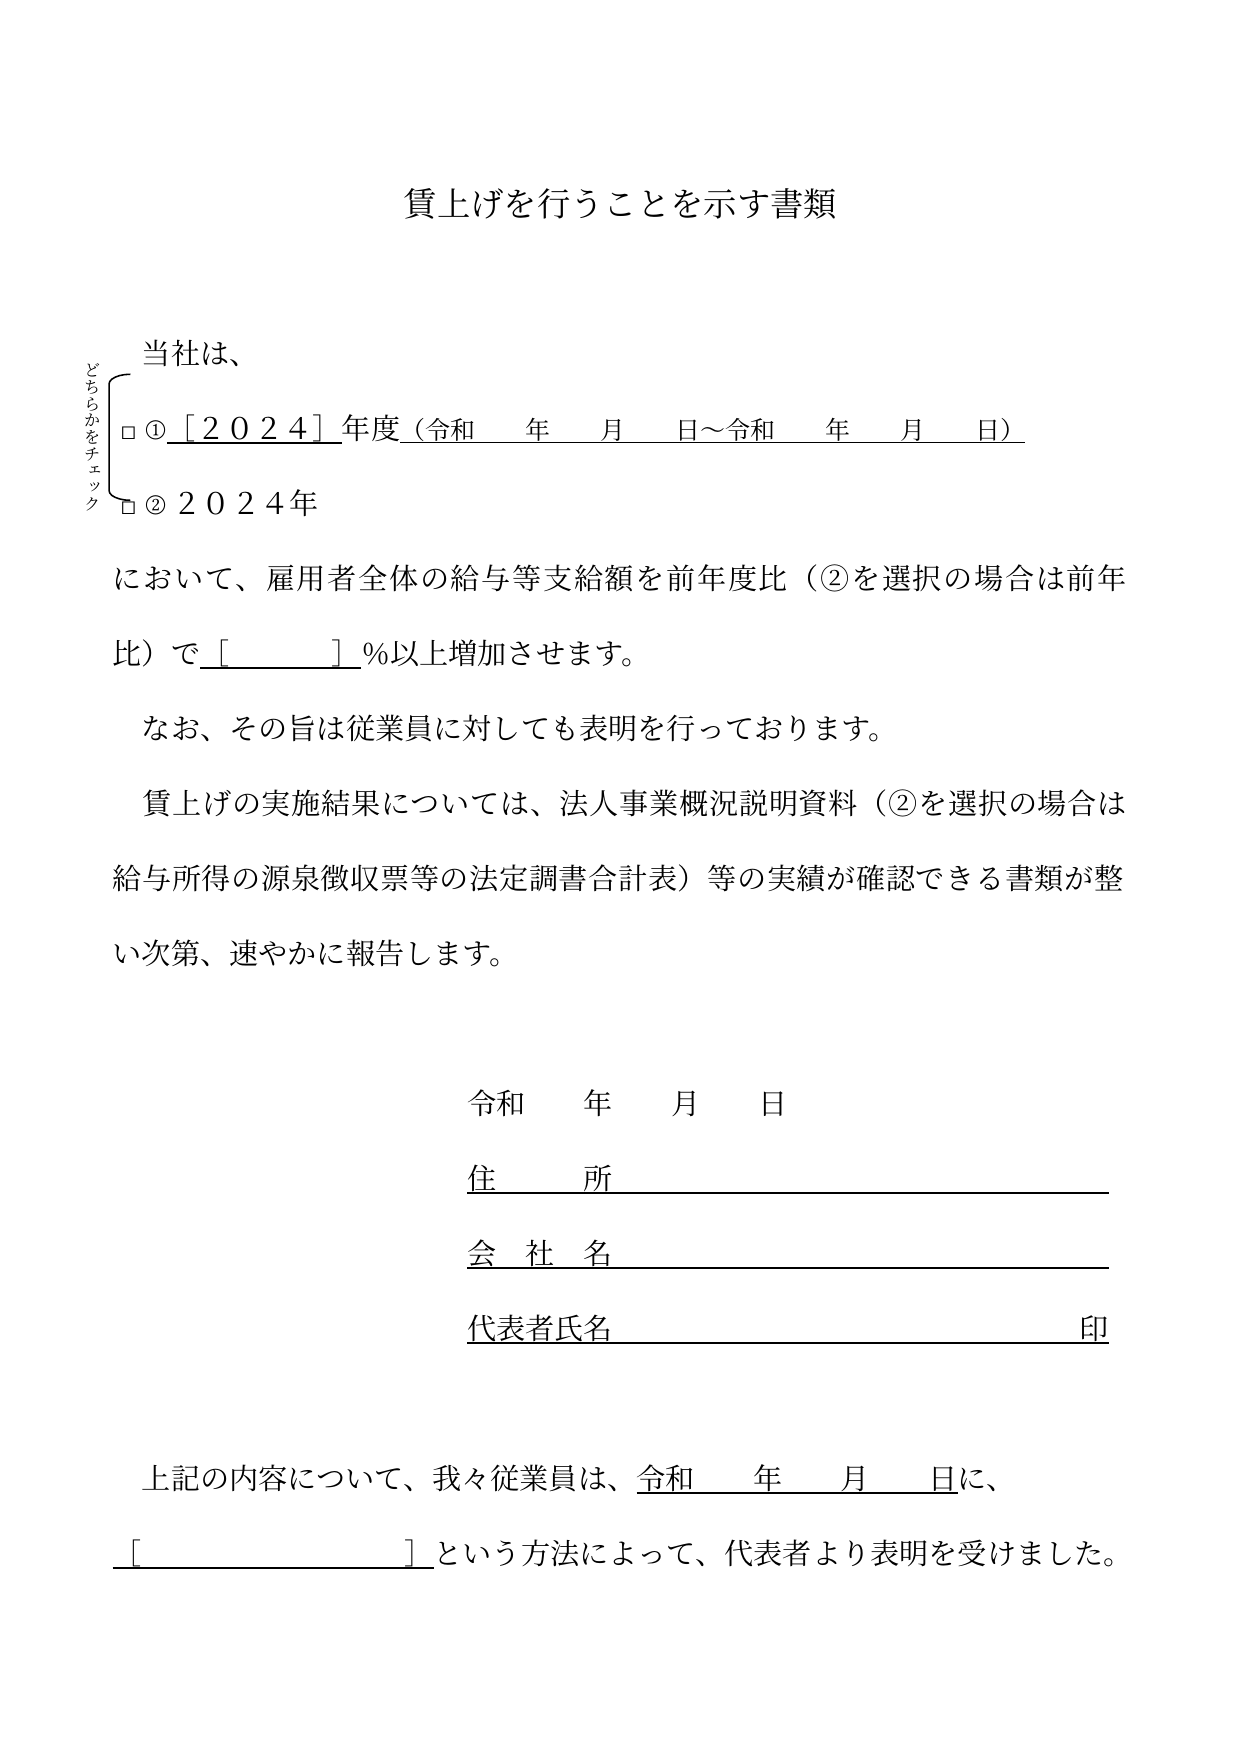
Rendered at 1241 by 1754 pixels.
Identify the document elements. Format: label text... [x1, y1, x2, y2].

text 令和 年 月 日 [467, 1064, 1128, 1139]
text なお、その旨は従業員に対しても表明を行っております。 [112, 689, 1128, 764]
text 住 所 [467, 1139, 1128, 1214]
text 会 社 名 [467, 1214, 1128, 1289]
text □ ①［２０２４］年度（令和 年 月 日～令和 年 月 日） [112, 389, 1128, 464]
text 当社は、 [112, 314, 1128, 389]
text 上記の内容について、我々従業員は、令和 年 月 日に、 [112, 1439, 1128, 1514]
text において、雇用者全体の給与等支給額を前年度比（②を選択の場合は前年比）で［ ］％以上増加させます。 [112, 539, 1128, 689]
text □ ②２０２４年 [112, 464, 1128, 539]
text ［ ］という方法によって、代表者より表明を受けました。 [112, 1514, 1128, 1589]
text 賃上げを行うことを示す書類 [112, 164, 1128, 239]
text 賃上げの実施結果については、法人事業概況説明資料（②を選択の場合は給与所得の源泉徴収票等の法定調書合計表）等の実績が確認できる書類が整い次第、速やかに報告します。 [112, 764, 1128, 989]
text 代表者氏名 印 [467, 1289, 1128, 1364]
